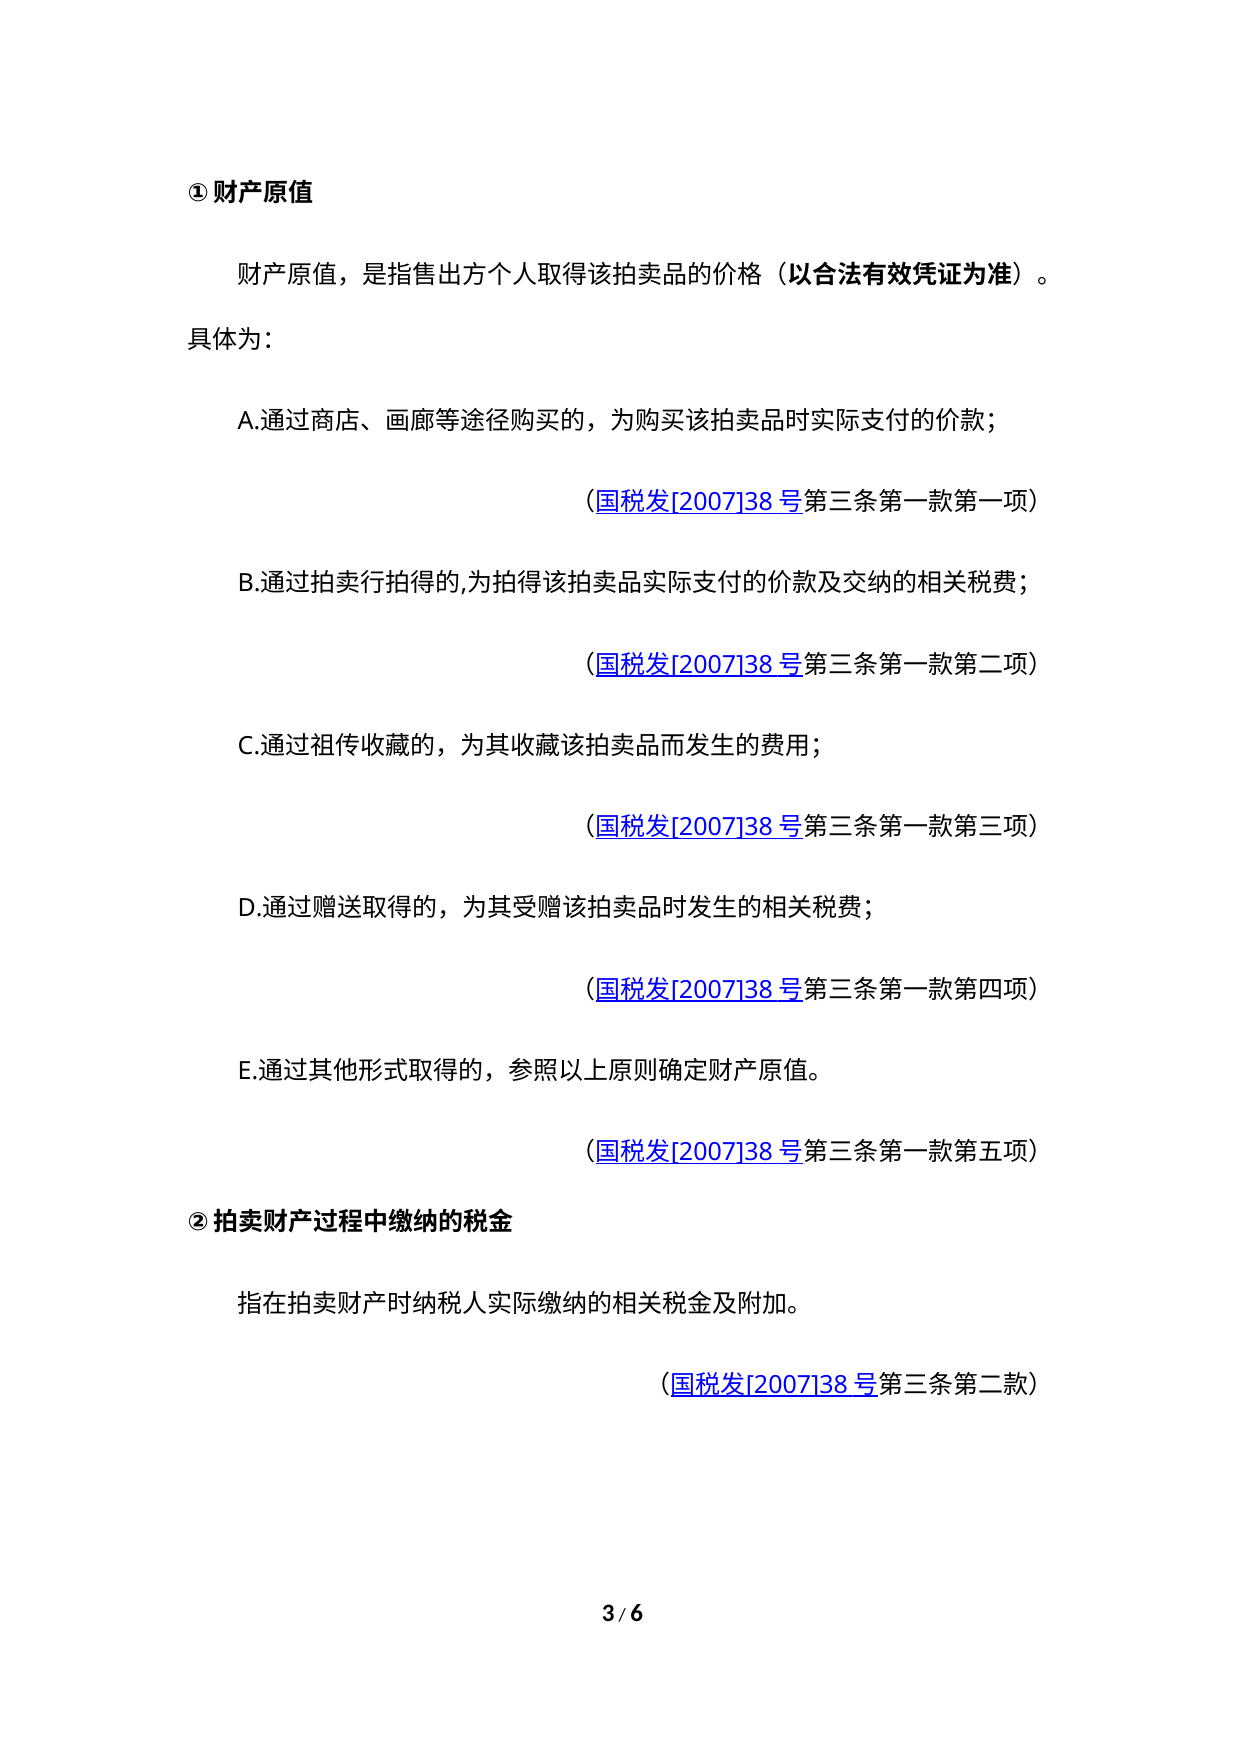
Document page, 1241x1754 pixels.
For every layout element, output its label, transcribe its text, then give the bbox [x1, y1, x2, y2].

text （国税发[2007]38号第三条第一款第二项） [187, 630, 1053, 695]
text （国税发[2007]38号第三条第一款第五项） [187, 1117, 1053, 1182]
text A.通过商店、画廊等途径购买的，为购买该拍卖品时实际支付的价款； [187, 386, 1053, 451]
text （国税发[2007]38号第三条第一款第三项） [187, 792, 1053, 857]
text （国税发[2007]38号第三条第二款） [187, 1350, 1053, 1415]
text （国税发[2007]38号第三条第一款第四项） [187, 955, 1053, 1020]
text 指在拍卖财产时纳税人实际缴纳的相关税金及附加。 [187, 1269, 1053, 1334]
text 财产原值，是指售出方个人取得该拍卖品的价格（以合法有效凭证为准）。具体为： [187, 240, 1053, 370]
text （国税发[2007]38号第三条第一款第一项） [187, 467, 1053, 532]
text C.通过祖传收藏的，为其收藏该拍卖品而发生的费用； [187, 711, 1053, 776]
text D.通过赠送取得的，为其受赠该拍卖品时发生的相关税费； [187, 873, 1053, 938]
text B.通过拍卖行拍得的,为拍得该拍卖品实际支付的价款及交纳的相关税费； [187, 548, 1053, 613]
subtitle ②拍卖财产过程中缴纳的税金 [187, 1187, 1053, 1252]
text E.通过其他形式取得的，参照以上原则确定财产原值。 [187, 1036, 1053, 1101]
subtitle ①财产原值 [187, 158, 1053, 223]
